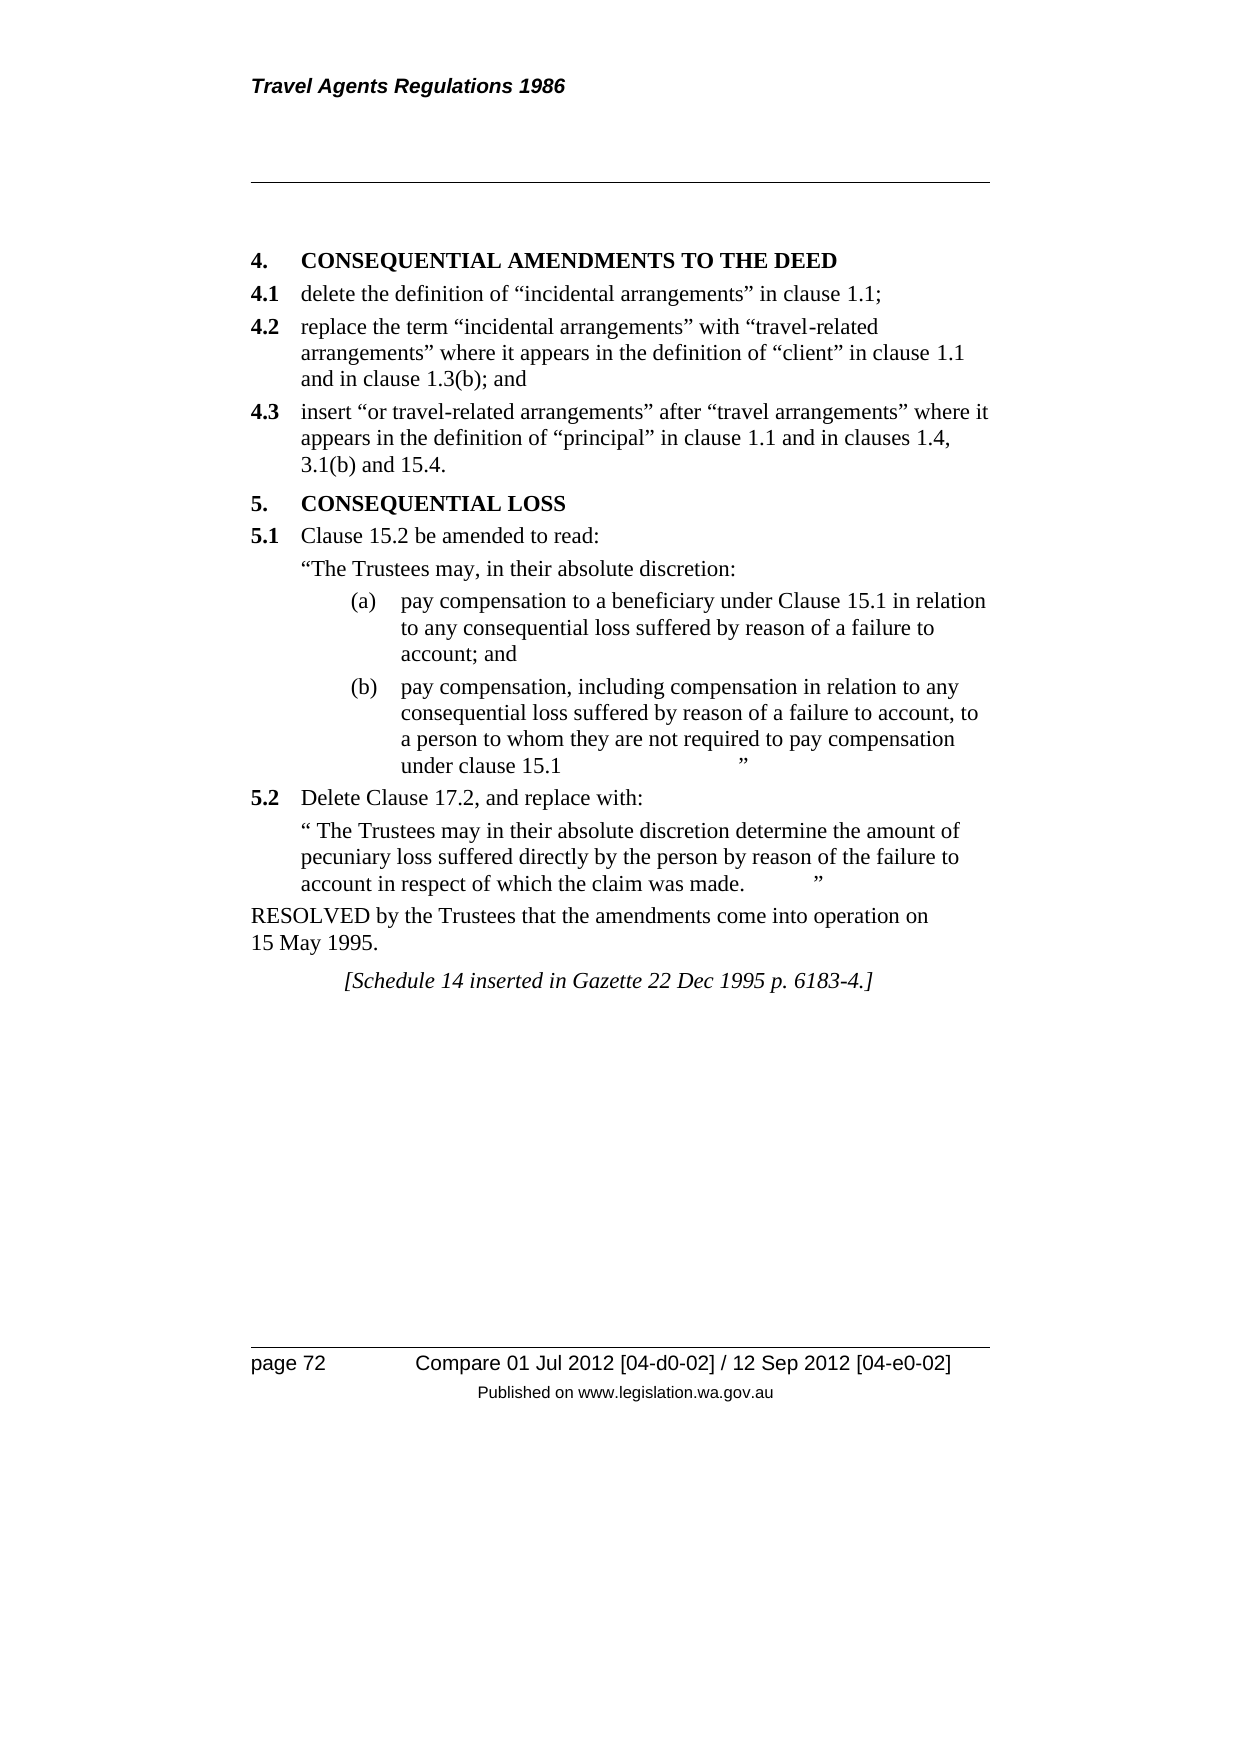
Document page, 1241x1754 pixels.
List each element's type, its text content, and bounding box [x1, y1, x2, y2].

text “The Trustees may, in their absolute discretion: [251, 555, 990, 581]
text “ The Trustees may in their absolute discretion determine the amount of pecuniary loss suffered directly by the person by reason of the failure to account in respect of which the claim was made. ” [251, 817, 990, 896]
text 4.2 replace the term “incidental arrangements” with “travel-related arrangements” where it appears in the definition of “client” in clause 1.1 and in clause 1.3(b); and [251, 313, 990, 392]
text [Schedule 14 inserted in Gazette 22 Dec 1995 p. 6183-4.] [251, 967, 990, 994]
text 4.3 insert “or travel-related arrangements” after “travel arrangements” where it appears in the definition of “principal” in clause 1.1 and in clauses 1.4, 3.1(b) and 15.4. [251, 398, 990, 477]
text 4.1 delete the definition of “incidental arrangements” in clause 1.1; [251, 280, 990, 306]
text (b) pay compensation, including compensation in relation to any consequential loss suffered by reason of a failure to account, to a person to whom they are not required to pay compensation under clause 15.1 ” [251, 673, 990, 778]
text 5.1 Clause 15.2 be amended to read: [251, 522, 990, 548]
text 5. CONSEQUENTIAL LOSS [251, 489, 990, 516]
text 5.2 Delete Clause 17.2, and replace with: [251, 784, 990, 811]
text 4. CONSEQUENTIAL AMENDMENTS TO THE DEED [251, 247, 990, 274]
text (a) pay compensation to a beneficiary under Clause 15.1 in relation to any consequential loss suffered by reason of a failure to account; and [251, 587, 990, 666]
text RESOLVED by the Trustees that the amendments come into operation on 15 May 1995. [251, 902, 990, 955]
